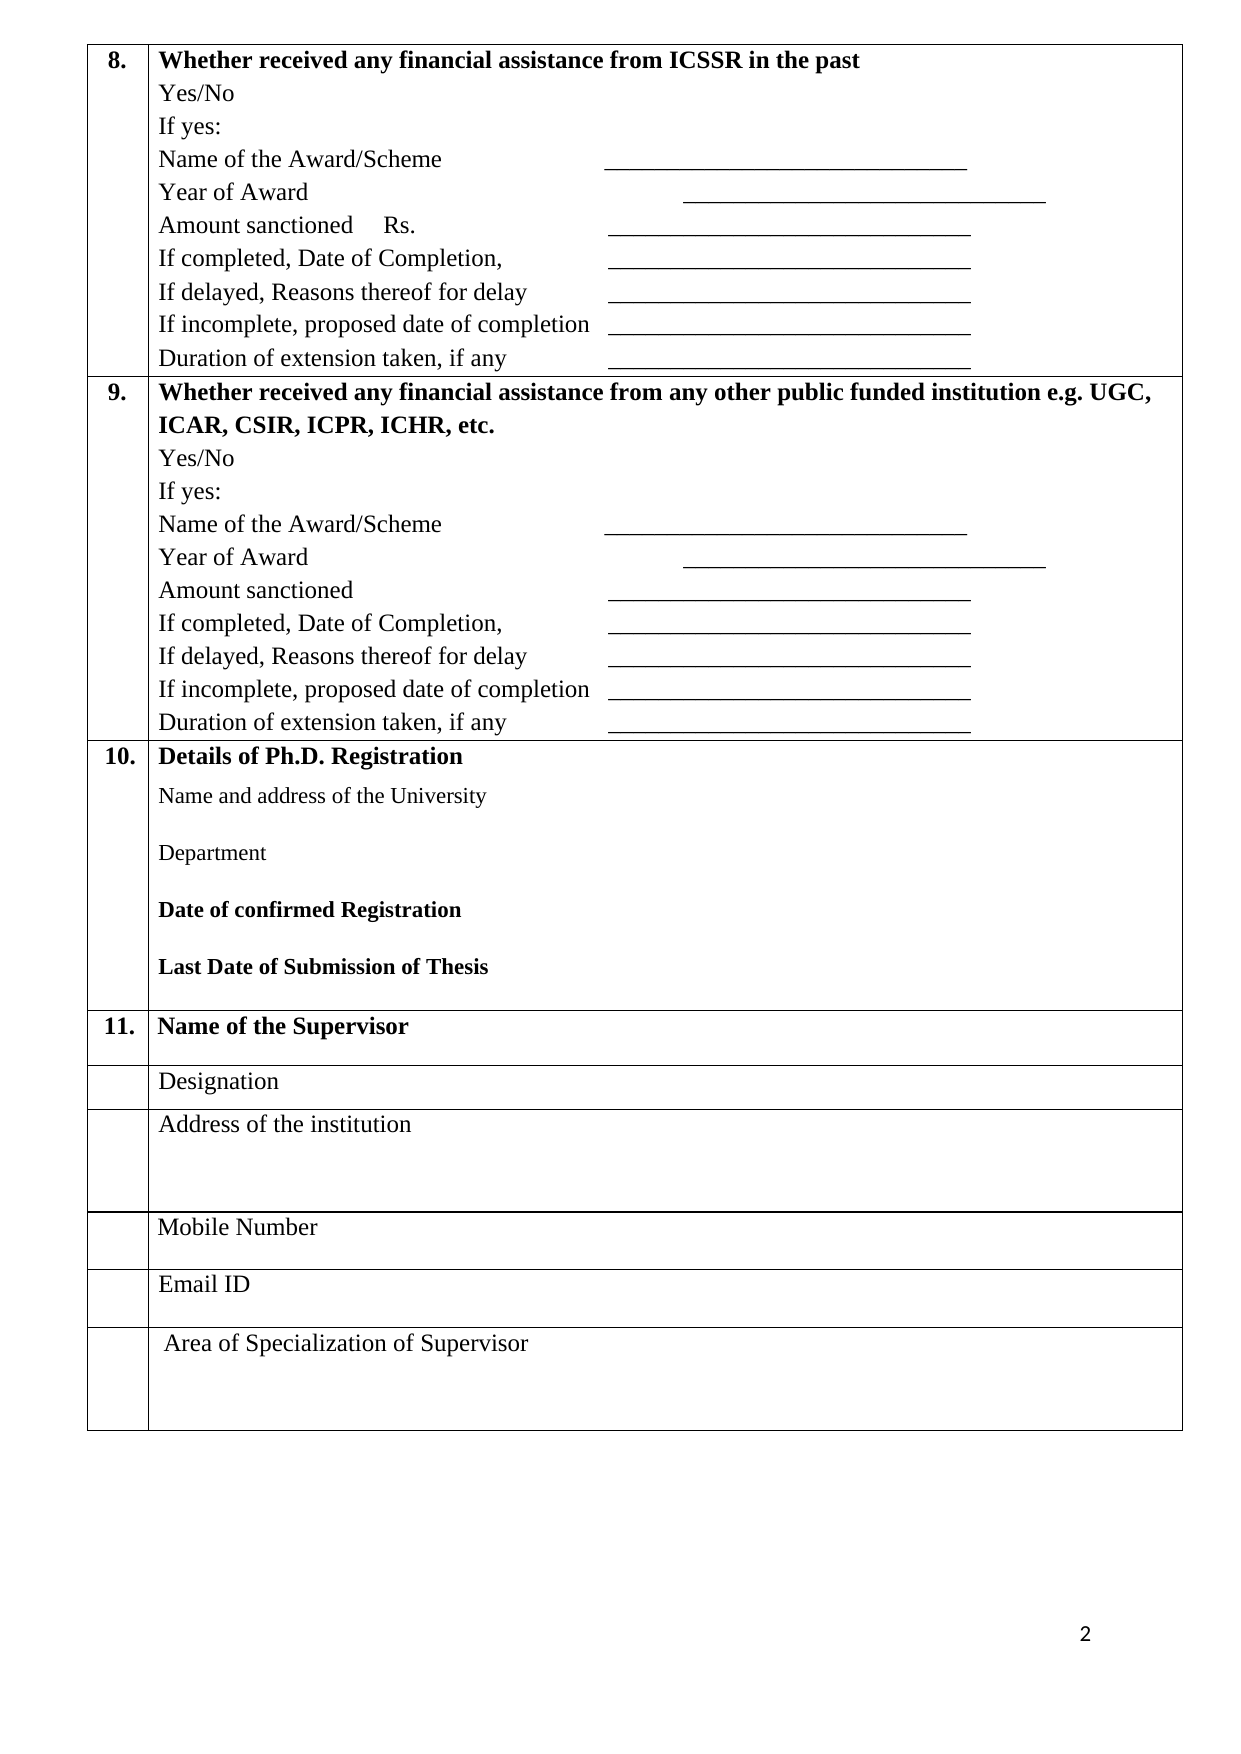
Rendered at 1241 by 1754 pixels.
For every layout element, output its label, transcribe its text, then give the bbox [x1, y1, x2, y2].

table_cell Email ID [149, 1270, 1182, 1327]
table_cell 8. [88, 45, 148, 376]
table_cell Whether received any financial assistance from ICSSR in the past Yes/No If yes: Name of the Award/Scheme _____________________________ Year of Award _____________________________ Amount sanctioned Rs. _____________________________ If completed, Date of Completion, _____________________________ If delayed, Reasons thereof for delay _____________________________ If incomplete, proposed date of completion _____________________________ Duration of extension taken, if any _____________________________ [149, 45, 1182, 376]
table_cell [88, 1270, 148, 1327]
table_cell [88, 1066, 148, 1108]
table_cell 9. [88, 377, 148, 740]
table_cell Designation [149, 1066, 1182, 1108]
table_cell [88, 1328, 148, 1429]
table_cell Details of Ph.D. Registration Name and address of the University Department Date of confirmed Registration Last Date of Submission of Thesis [149, 741, 1182, 1010]
table_cell Name of the Supervisor [149, 1011, 1182, 1065]
table_cell Area of Specialization of Supervisor [149, 1328, 1182, 1429]
table_cell Address of the institution [149, 1110, 1182, 1211]
table_cell [88, 1110, 148, 1211]
table_cell Mobile Number [149, 1213, 1182, 1268]
table_cell 10. [88, 741, 148, 1010]
table_cell [88, 1213, 148, 1268]
table_cell 11. [88, 1011, 148, 1065]
table_cell Whether received any financial assistance from any other public funded institution e.g. UGC, ICAR, CSIR, ICPR, ICHR, etc. Yes/No If yes: Name of the Award/Scheme _____________________________ Year of Award _____________________________ Amount sanctioned _____________________________ If completed, Date of Completion, _____________________________ If delayed, Reasons thereof for delay _____________________________ If incomplete, proposed date of completion _____________________________ Duration of extension taken, if any _____________________________ [149, 377, 1182, 740]
